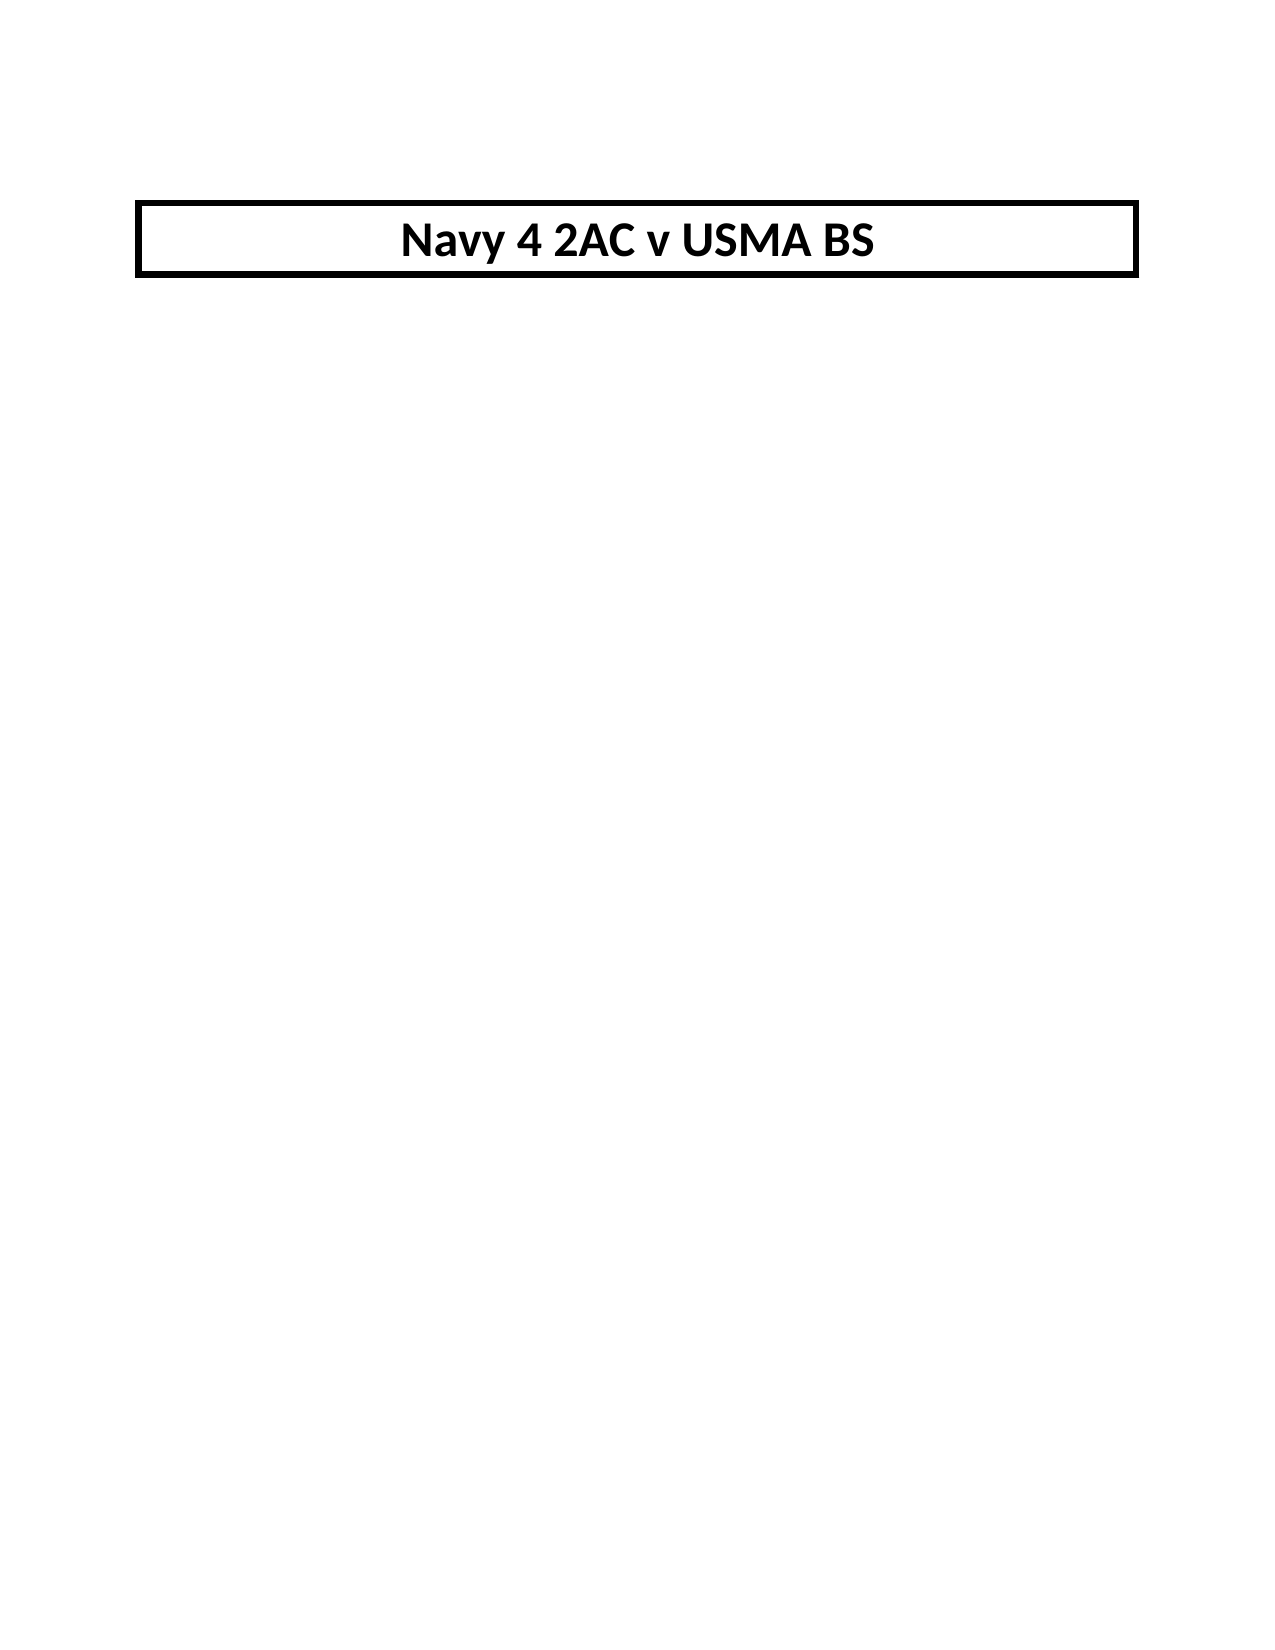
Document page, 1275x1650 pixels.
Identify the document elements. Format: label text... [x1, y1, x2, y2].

subtitle Navy 4 2AC v USMA BS [142, 206, 1133, 271]
